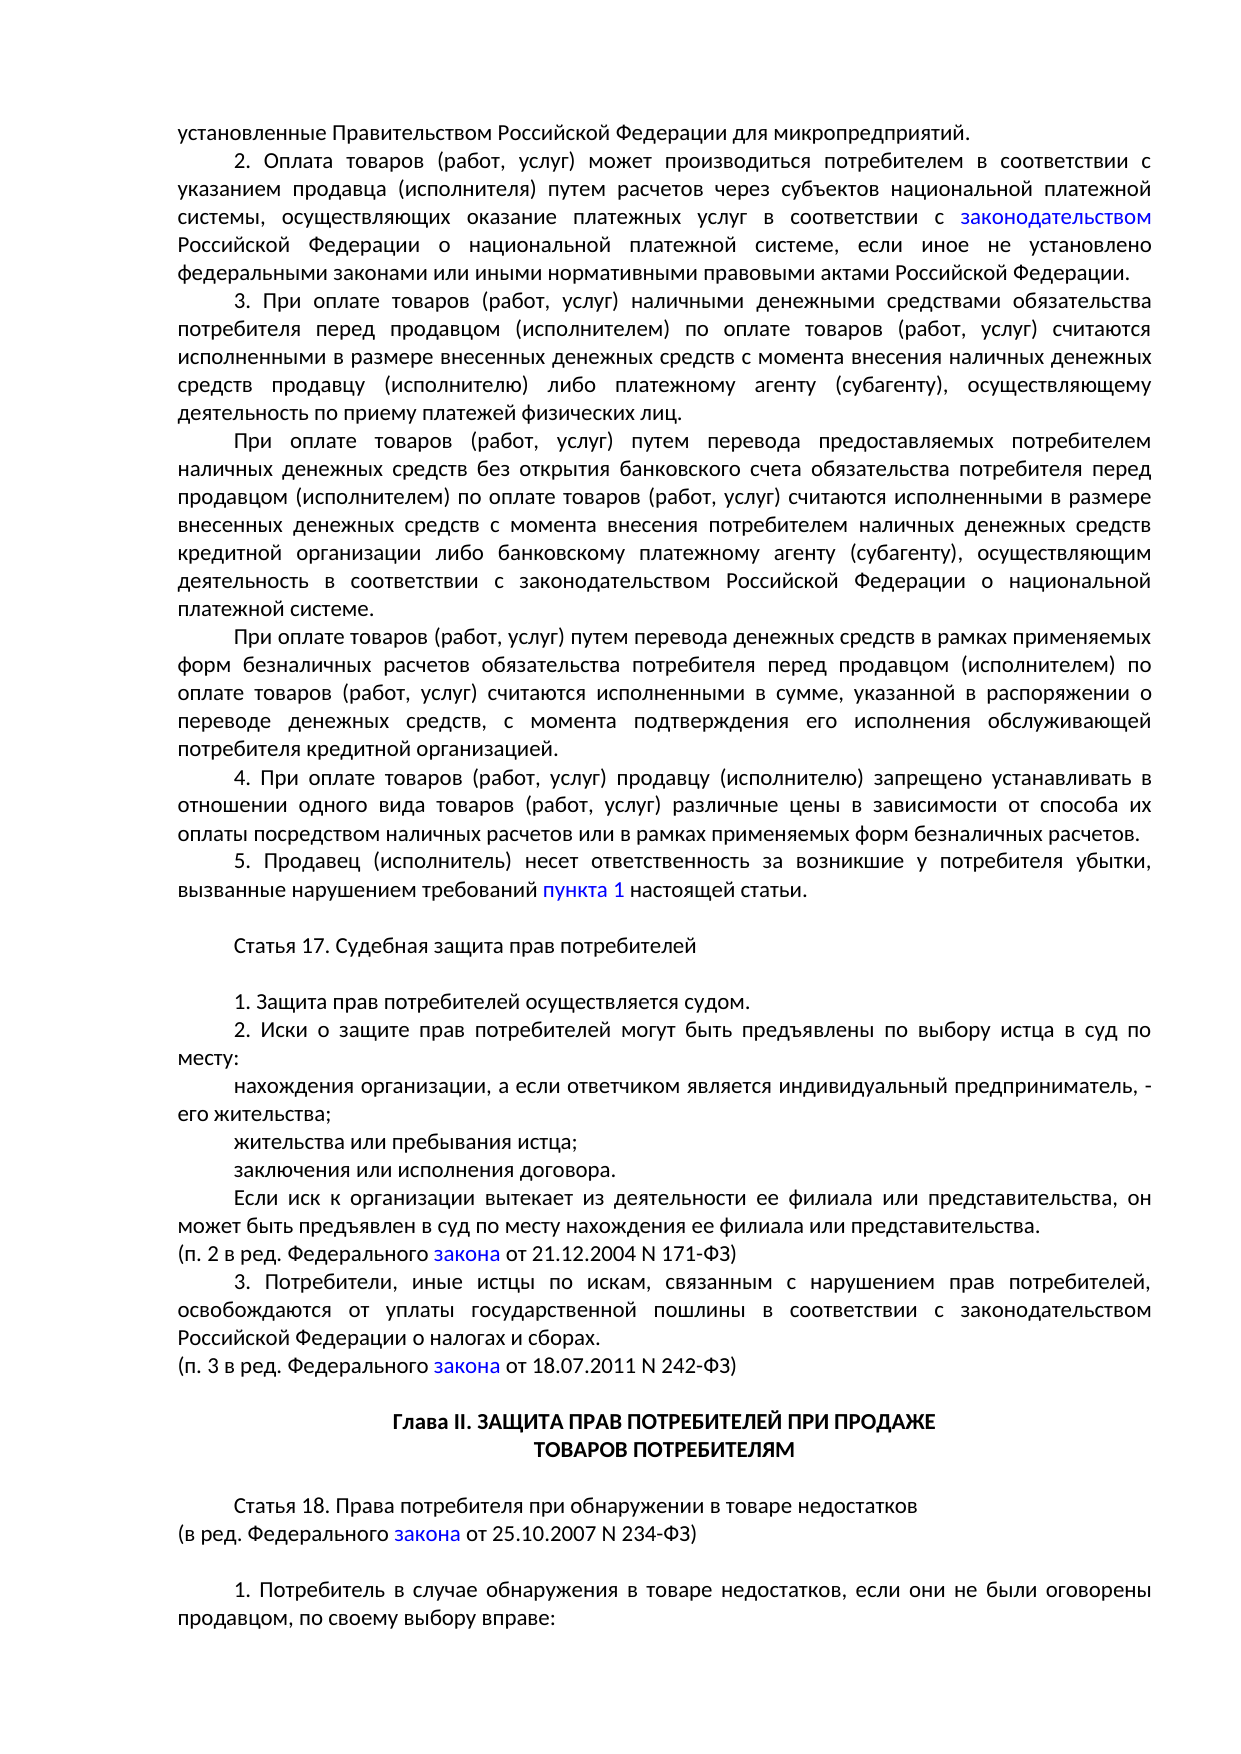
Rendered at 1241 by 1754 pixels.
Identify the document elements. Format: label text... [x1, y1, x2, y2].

text 3. Потребители, иные истцы по искам, связанным с нарушением прав потребителей, освобождаются от уплаты государственной пошлины в соответствии с законодательством Российской Федерации о налогах и сборах. [177, 1267, 1152, 1351]
text 5. Продавец (исполнитель) несет ответственность за возникшие у потребителя убытки, вызванные нарушением требований пункта 1 настоящей статьи. [177, 847, 1152, 903]
text 3. При оплате товаров (работ, услуг) наличными денежными средствами обязательства потребителя перед продавцом (исполнителем) по оплате товаров (работ, услуг) считаются исполненными в размере внесенных денежных средств с момента внесения наличных денежных средств продавцу (исполнителю) либо платежному агенту (субагенту), осуществляющему деятельность по приему платежей физических лиц. [177, 286, 1152, 426]
text Если иск к организации вытекает из деятельности ее филиала или представительства, он может быть предъявлен в суд по месту нахождения ее филиала или представительства. [177, 1183, 1152, 1239]
text ТОВАРОВ ПОТРЕБИТЕЛЯМ [177, 1435, 1152, 1463]
text При оплате товаров (работ, услуг) путем перевода предоставляемых потребителем наличных денежных средств без открытия банковского счета обязательства потребителя перед продавцом (исполнителем) по оплате товаров (работ, услуг) считаются исполненными в размере внесенных денежных средств с момента внесения потребителем наличных денежных средств кредитной организации либо банковскому платежному агенту (субагенту), осуществляющим деятельность в соответствии с законодательством Российской Федерации о национальной платежной системе. [177, 426, 1152, 622]
text (п. 3 в ред. Федерального закона от 18.07.2011 N 242-ФЗ) [177, 1351, 1152, 1379]
text заключения или исполнения договора. [177, 1155, 1152, 1183]
text (п. 2 в ред. Федерального закона от 21.12.2004 N 171-ФЗ) [177, 1239, 1152, 1267]
text Статья 18. Права потребителя при обнаружении в товаре недостатков [177, 1491, 1152, 1519]
text жительства или пребывания истца; [177, 1127, 1152, 1155]
text 1. Защита прав потребителей осуществляется судом. [177, 987, 1152, 1015]
text 4. При оплате товаров (работ, услуг) продавцу (исполнителю) запрещено устанавливать в отношении одного вида товаров (работ, услуг) различные цены в зависимости от способа их оплаты посредством наличных расчетов или в рамках применяемых форм безналичных расчетов. [177, 763, 1152, 847]
text При оплате товаров (работ, услуг) путем перевода денежных средств в рамках применяемых форм безналичных расчетов обязательства потребителя перед продавцом (исполнителем) по оплате товаров (работ, услуг) считаются исполненными в сумме, указанной в распоряжении о переводе денежных средств, с момента подтверждения его исполнения обслуживающей потребителя кредитной организацией. [177, 622, 1152, 763]
text (в ред. Федерального закона от 25.10.2007 N 234-ФЗ) [177, 1519, 1152, 1547]
text 1. Потребитель в случае обнаружения в товаре недостатков, если они не были оговорены продавцом, по своему выбору вправе: [177, 1575, 1152, 1631]
text Статья 17. Судебная защита прав потребителей [177, 931, 1152, 959]
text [177, 118, 1152, 146]
text Глава II. ЗАЩИТА ПРАВ ПОТРЕБИТЕЛЕЙ ПРИ ПРОДАЖЕ [177, 1407, 1152, 1435]
text 2. Иски о защите прав потребителей могут быть предъявлены по выбору истца в суд по месту: [177, 1015, 1152, 1071]
text нахождения организации, а если ответчиком является индивидуальный предприниматель, - его жительства; [177, 1071, 1152, 1127]
text 2. Оплата товаров (работ, услуг) может производиться потребителем в соответствии с указанием продавца (исполнителя) путем расчетов через субъектов национальной платежной системы, осуществляющих оказание платежных услуг в соответствии с законодательством Российской Федерации о национальной платежной системе, если иное не установлено федеральными законами или иными нормативными правовыми актами Российской Федерации. [177, 146, 1152, 286]
